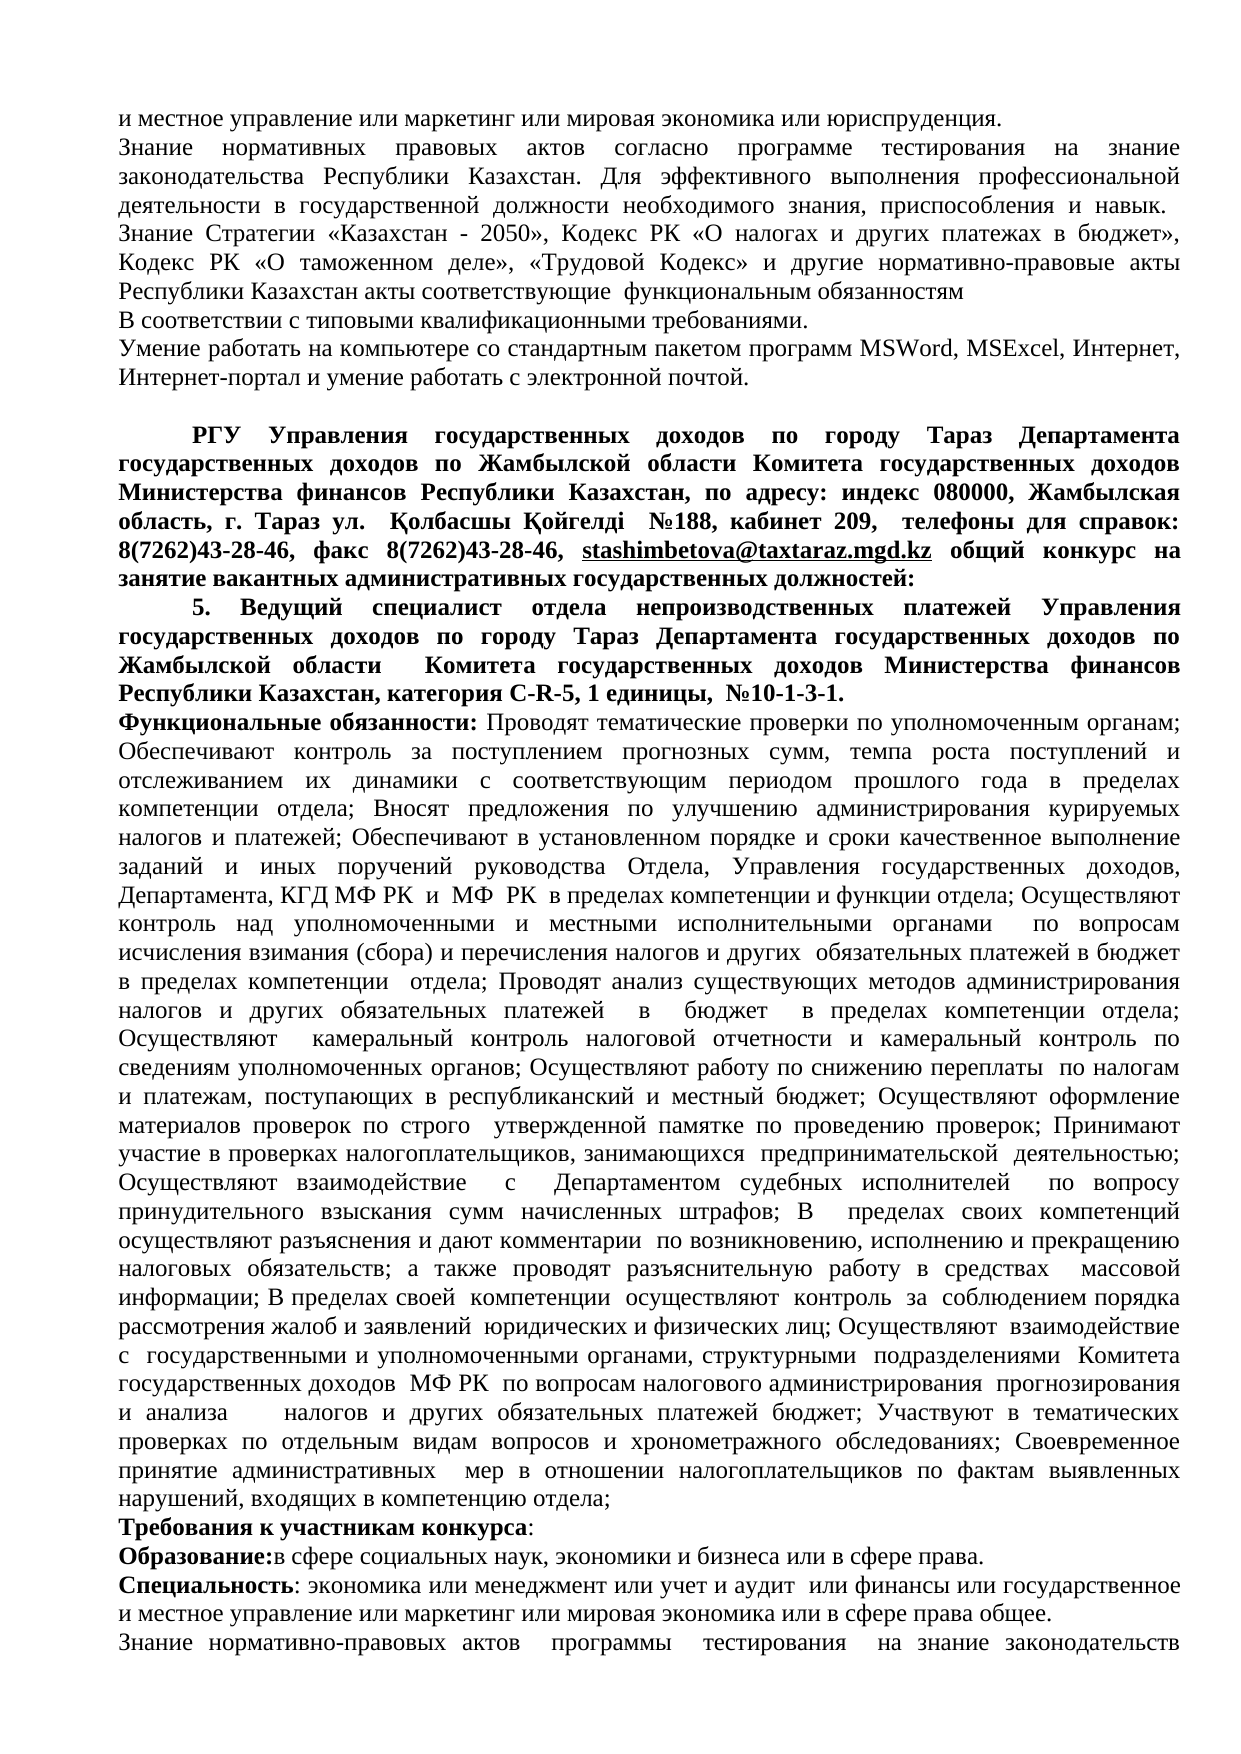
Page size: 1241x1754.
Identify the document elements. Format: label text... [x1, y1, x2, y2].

text Умение работать на компьютере со стандартным пакетом программ MSWord, MSExcel, Интернет, Интернет-портал и умение работать с электронной почтой. [118, 333, 1181, 391]
text РГУ Управления государственных доходов по городу Тараз Департамента государственных доходов по Жамбылской области Комитета государственных доходов Министерства финансов Республики Казахстан, по адресу: индекс 080000, Жамбылская область, г. Тараз ул. Қолбасшы Қойгелді №188, кабинет 209, телефоны для справок: 8(7262)43-28-46, факс 8(7262)43-28-46, stashimbetova@taxtaraz.mgd.kz общий конкурс на занятие вакантных административных государственных должностей: [118, 420, 1181, 592]
text Знание нормативных правовых актов согласно программе тестирования на знание законодательства Республики Казахстан. Для эффективного выполнения профессиональной деятельности в государственной должности необходимого знания, приспособления и навык. Знание Стратегии «Казахстан - 2050», Кодекс РК «О налогах и других платежах в бюджет», Кодекс РК «О таможенном деле», «Трудовой Кодекс» и другие нормативно-правовые акты Республики Казахстан акты соответствующие функциональным обязанностям [118, 132, 1181, 305]
text Специальность: экономика или менеджмент или учет и аудит или финансы или государственное и местное управление или маркетинг или мировая экономика или в сфере права общее. [118, 1570, 1181, 1627]
text В соответствии с типовыми квалификационными требованиями. [118, 305, 1181, 333]
text Требования к участникам конкурса: [118, 1512, 1181, 1541]
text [118, 103, 1181, 132]
text Функциональные обязанности: Проводят тематические проверки по уполномоченным органам; Обеспечивают контроль за поступлением прогнозных сумм, темпа роста поступлений и отслеживанием их динамики с соответствующим периодом прошлого года в пределах компетенции отдела; Вносят предложения по улучшению администрирования курируемых налогов и платежей; Обеспечивают в установленном порядке и сроки качественное выполнение заданий и иных поручений руководства Отдела, Управления государственных доходов, Департамента, КГД МФ РК и МФ РК в пределах компетенции и функции отдела; Осуществляют контроль над уполномоченными и местными исполнительными органами по вопросам исчисления взимания (сбора) и перечисления налогов и других обязательных платежей в бюджет в пределах компетенции отдела; Проводят анализ существующих методов администрирования налогов и других обязательных платежей в бюджет в пределах компетенции отдела; Осуществляют камеральный контроль налоговой отчетности и камеральный контроль по сведениям уполномоченных органов; Осуществляют работу по снижению переплаты по налогам и платежам, поступающих в республиканский и местный бюджет; Осуществляют оформление материалов проверок по строго утвержденной памятке по проведению проверок; Принимают участие в проверках налогоплательщиков, занимающихся предпринимательской деятельностью; Осуществляют взаимодействие с Департаментом судебных исполнителей по вопросу принудительного взыскания сумм начисленных штрафов; В пределах своих компетенций осуществляют разъяснения и дают комментарии по возникновению, исполнению и прекращению налоговых обязательств; а также проводят разъяснительную работу в средствах массовой информации; В пределах своей компетенции осуществляют контроль за соблюдением порядка рассмотрения жалоб и заявлений юридических и физических лиц; Осуществляют взаимодействие с государственными и уполномоченными органами, структурными подразделениями Комитета государственных доходов МФ РК по вопросам налогового администрирования прогнозирования и анализа налогов и других обязательных платежей бюджет; Участвуют в тематических проверках по отдельным видам вопросов и хронометражного обследованиях; Своевременное принятие административных мер в отношении налогоплательщиков по фактам выявленных нарушений, входящих в компетенцию отдела; [118, 707, 1181, 1512]
text 5. Ведущий специалист отдела непроизводственных платежей Управления государственных доходов по городу Тараз Департамента государственных доходов по Жамбылской области Комитета государственных доходов Министерства финансов Республики Казахстан, категория С-R-5, 1 единицы, №10-1-3-1. [118, 592, 1181, 707]
text Образование:в сфере социальных наук, экономики и бизнеса или в сфере права. [118, 1541, 1181, 1570]
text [118, 1627, 1181, 1656]
